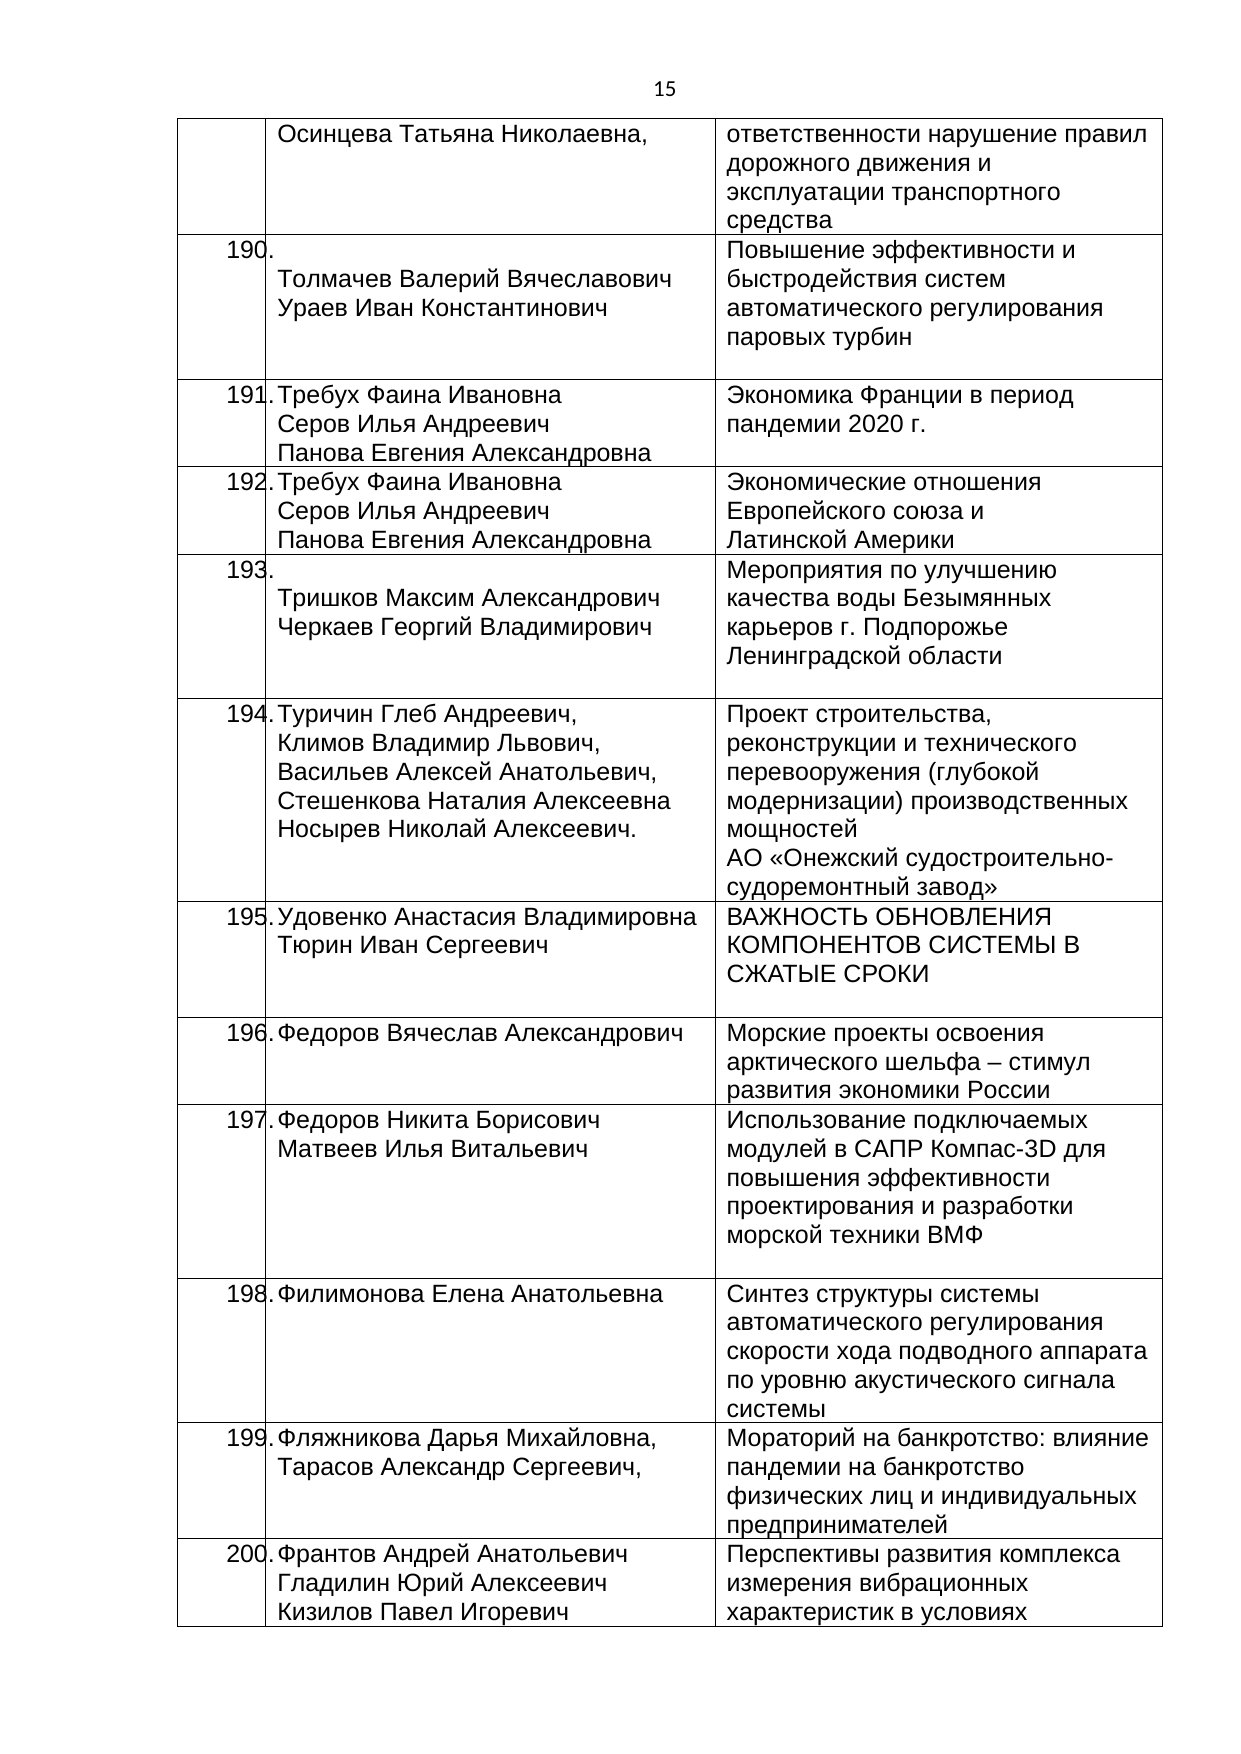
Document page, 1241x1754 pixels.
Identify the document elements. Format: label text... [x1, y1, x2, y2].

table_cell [716, 1539, 1162, 1626]
table_cell Экономические отношения Европейского союза и Латинской Америки [716, 467, 1162, 553]
table_cell [178, 380, 265, 466]
table_cell [178, 1539, 265, 1626]
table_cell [716, 119, 1162, 234]
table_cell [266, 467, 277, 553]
table_cell [178, 902, 265, 1017]
table_cell Федоров Вячеслав Александрович [266, 1018, 715, 1104]
table_cell Тришков Максим Александрович Черкаев Георгий Владимирович [266, 555, 715, 698]
table_cell Экономика Франции в период пандемии 2020 г. [716, 380, 1162, 466]
table_cell Туричин Глеб Андреевич, Климов Владимир Львович, Васильев Алексей Анатольевич, Стешенкова Наталия Алексеевна Носырев Николай Алексеевич. [266, 699, 715, 901]
table_cell Удовенко Анастасия Владимировна Тюрин Иван Сергеевич [266, 902, 715, 1017]
table_cell [178, 1279, 265, 1422]
table_cell Мораторий на банкротство: влияние пандемии на банкротство физических лиц и индивидуальных предпринимателей [716, 1423, 1162, 1538]
table_cell [178, 235, 265, 379]
table_cell Использование подключаемых модулей в САПР Компас-3D для повышения эффективности проектирования и разработки морской техники ВМФ [716, 1105, 1162, 1277]
table_cell Повышение эффективности и быстродействия систем автоматического регулирования паровых турбин [716, 235, 1162, 379]
table_cell Федоров Никита Борисович Матвеев Илья Витальевич [266, 1105, 715, 1277]
table_cell [178, 699, 265, 901]
table_cell Филимонова Елена Анатольевна [266, 1279, 715, 1422]
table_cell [266, 119, 715, 234]
table_cell [178, 1423, 265, 1538]
table_cell Проект строительства, реконструкции и технического перевооружения (глубокой модернизации) производственных мощностей АО «Онежский судостроительно-судоремонтный завод» [716, 699, 1162, 901]
table_cell [178, 467, 265, 553]
table_cell Фляжникова Дарья Михайловна, Тарасов Александр Сергеевич, [266, 1423, 715, 1538]
table_cell Требух Фаина Ивановна Серов Илья Андреевич Панова Евгения Александровна [550, 467, 715, 553]
table_cell Мероприятия по улучшению качества воды Безымянных карьеров г. Подпорожье Ленинградской области [716, 555, 1162, 698]
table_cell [266, 1539, 715, 1626]
table_cell ВАЖНОСТЬ ОБНОВЛЕНИЯ КОМПОНЕНТОВ СИСТЕМЫ В СЖАТЫЕ СРОКИ [716, 902, 1162, 1017]
table_cell Синтез структуры системы автоматического регулирования скорости хода подводного аппарата по уровню акустического сигнала системы [716, 1279, 1162, 1422]
table_cell [178, 555, 265, 698]
table_cell [178, 1105, 265, 1277]
table_cell [178, 1018, 265, 1104]
table_cell Толмачев Валерий Вячеславович Ураев Иван Константинович [266, 235, 715, 379]
table_cell [178, 119, 265, 234]
table_cell Требух Фаина Ивановна Серов Илья Андреевич Панова Евгения Александровна [266, 380, 715, 466]
table_cell Морские проекты освоения арктического шельфа – стимул развития экономики России [716, 1018, 1162, 1104]
